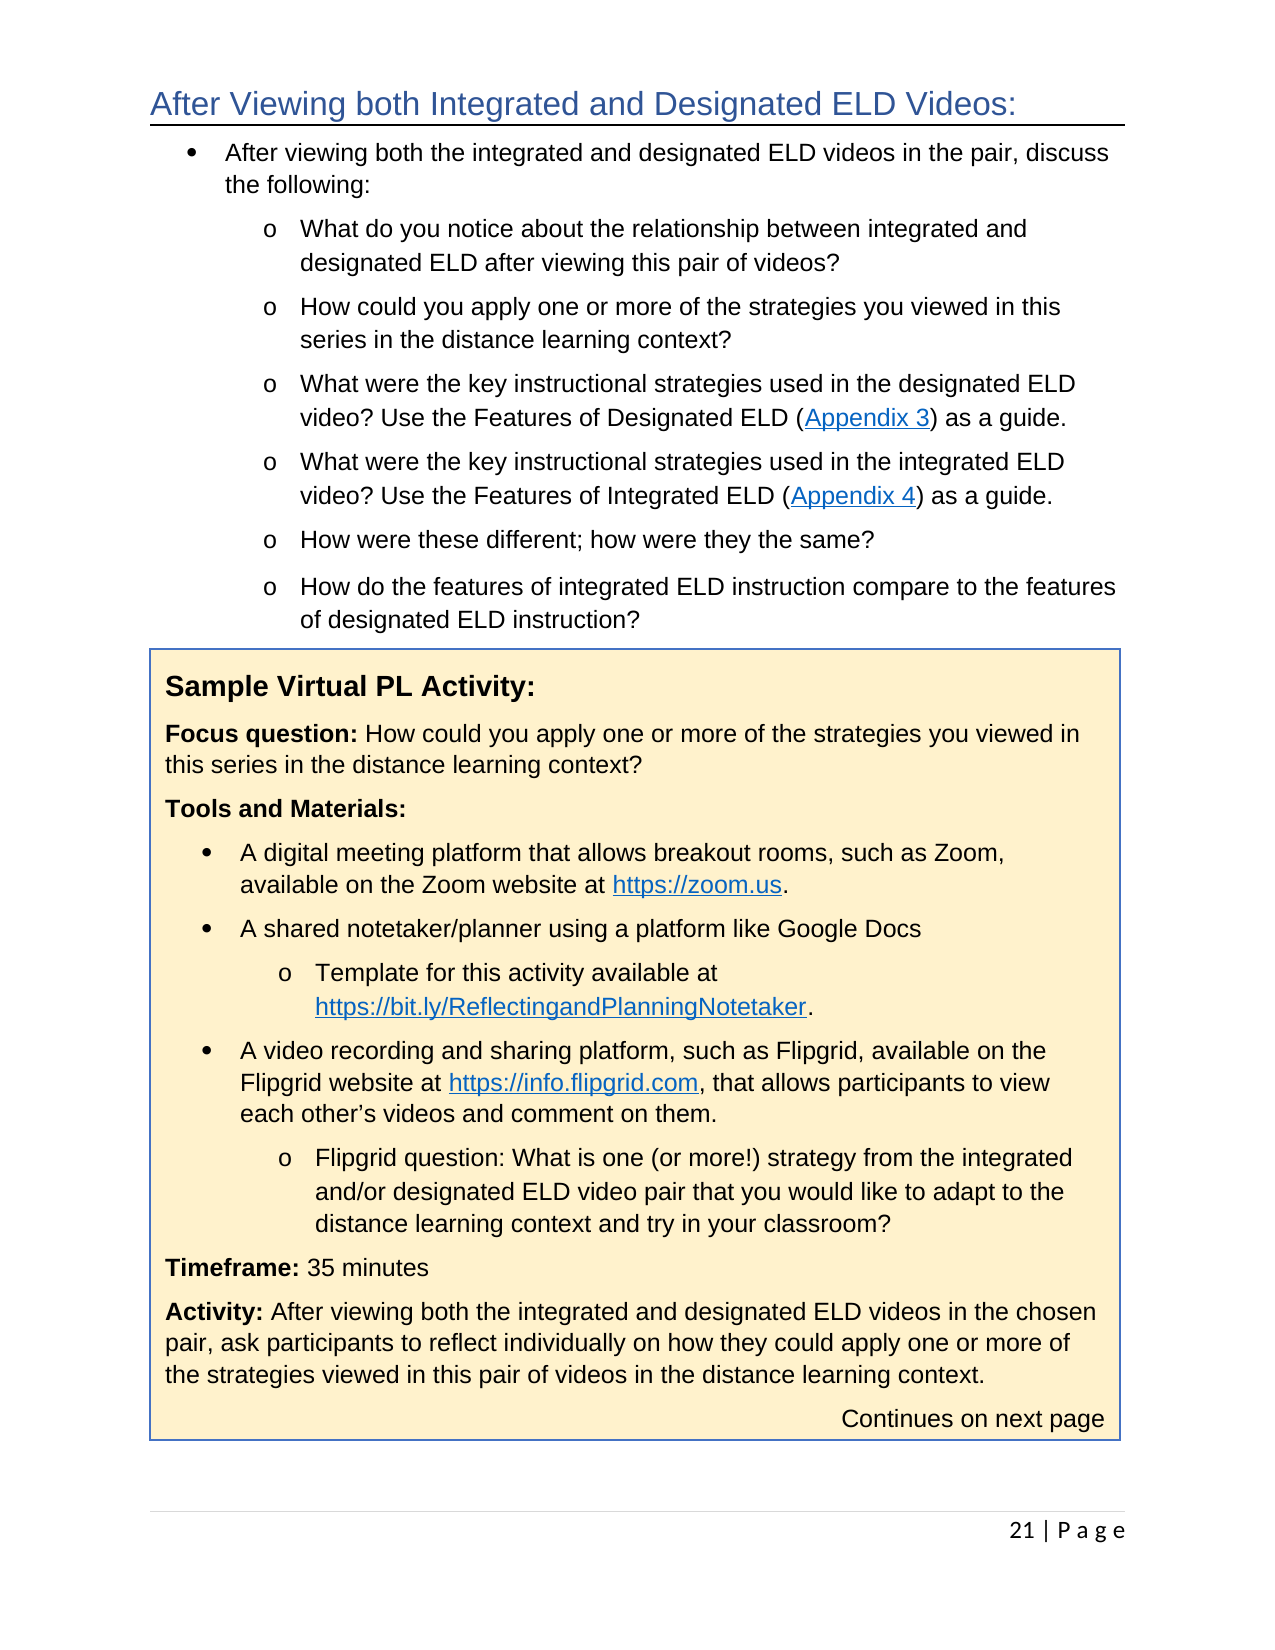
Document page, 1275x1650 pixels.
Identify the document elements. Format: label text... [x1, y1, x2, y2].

list What were the key instructional strategies used in the designated ELD video? Use the Features of Designated ELD (Appendix 3) as a guide. [262, 369, 1125, 432]
list What were the key instructional strategies used in the integrated ELD video? Use the Features of Integrated ELD (Appendix 4) as a guide. [262, 447, 1125, 510]
list How do the features of integrated ELD instruction compare to the features of designated ELD instruction? [262, 571, 1125, 634]
list After viewing both the integrated and designated ELD videos in the pair, discuss the following: [187, 138, 1125, 198]
list How were these different; how were they the same? [262, 525, 1125, 556]
subtitle After Viewing both Integrated and Designated ELD Videos: [150, 84, 1125, 124]
list What do you notice about the relationship between integrated and designated ELD after viewing this pair of videos? [262, 214, 1125, 276]
list How could you apply one or more of the strategies you viewed in this series in the distance learning context? [262, 292, 1125, 354]
